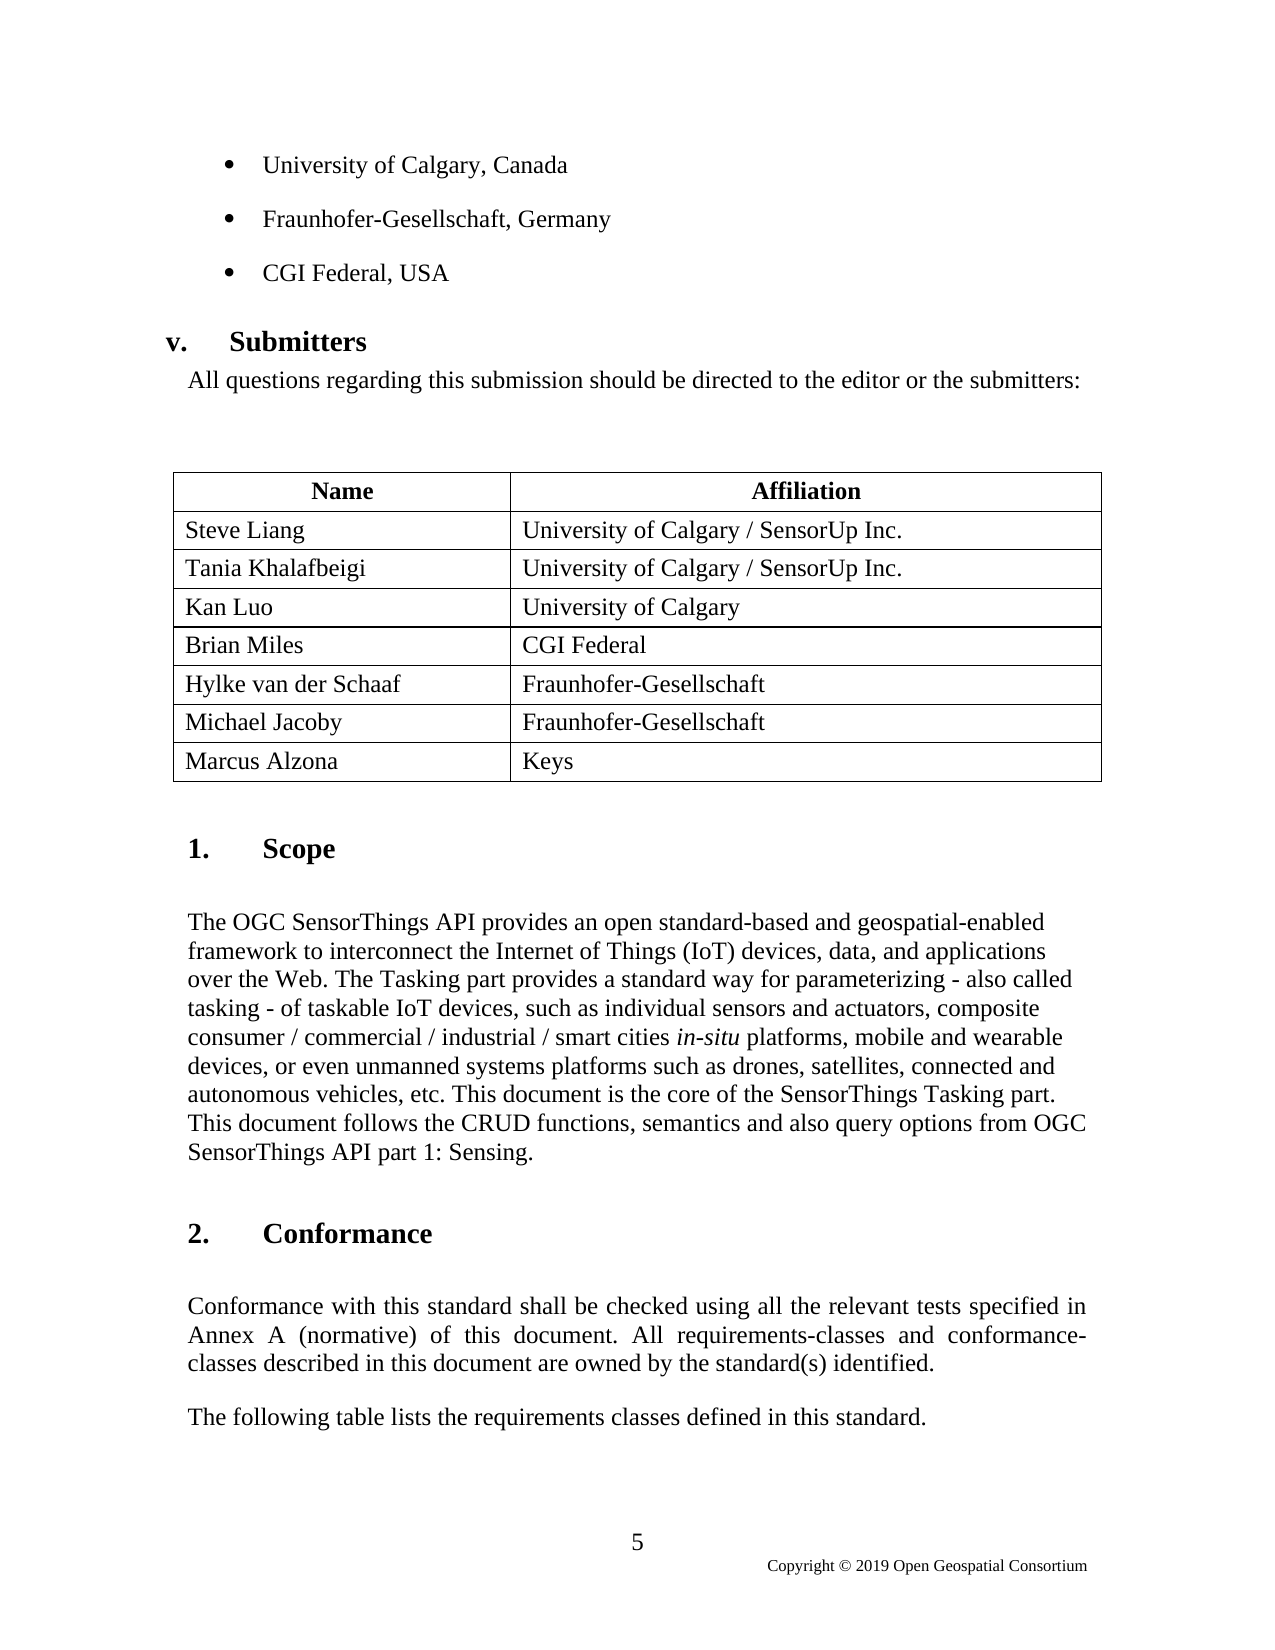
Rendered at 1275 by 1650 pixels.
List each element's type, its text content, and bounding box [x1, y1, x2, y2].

list CGI Federal, USA [225, 258, 1087, 286]
table_cell Marcus Alzona [174, 743, 510, 781]
table_cell Fraunhofer-Gesellschaft [511, 666, 1101, 703]
table_header Name [174, 473, 510, 511]
table_cell CGI Federal [511, 628, 1101, 665]
table_cell University of Calgary / SensorUp Inc. [511, 512, 1101, 549]
table_cell Hylke van der Schaaf [174, 666, 510, 703]
subtitle Conformance [187, 1216, 1087, 1249]
table_cell Michael Jacoby [174, 705, 510, 742]
table_cell Brian Miles [174, 628, 510, 665]
text The OGC SensorThings API provides an open standard-based and geospatial-enabled framework to interconnect the Internet of Things (IoT) devices, data, and applications over the Web. The Tasking part provides a standard way for parameterizing - also called tasking - of taskable IoT devices, such as individual sensors and actuators, composite consumer / commercial / industrial / smart cities in-situ platforms, mobile and wearable devices, or even unmanned systems platforms such as drones, satellites, connected and autonomous vehicles, etc. This document is the core of the SensorThings Tasking part. This document follows the CRUD functions, semantics and also query options from OGC SensorThings API part 1: Sensing. [187, 907, 1087, 1166]
text All questions regarding this submission should be directed to the editor or the submitters: [187, 365, 1087, 393]
text Conformance with this standard shall be checked using all the relevant tests specified in Annex A (normative) of this document. All requirements-classes and conformance-classes described in this document are owned by the standard(s) identified. [187, 1291, 1087, 1377]
text Submitters [187, 324, 1087, 357]
subtitle Scope [187, 832, 1087, 865]
table_cell Tania Khalafbeigi [174, 550, 510, 588]
table_cell Fraunhofer-Gesellschaft [511, 705, 1101, 742]
list University of Calgary, Canada [225, 150, 1087, 179]
table_cell University of Calgary [511, 589, 1101, 626]
list Fraunhofer-Gesellschaft, Germany [225, 204, 1087, 233]
table_cell Keys [511, 743, 1101, 781]
table_header Affiliation [511, 473, 1101, 511]
table_cell University of Calgary / SensorUp Inc. [511, 550, 1101, 588]
table_cell Kan Luo [174, 589, 510, 626]
text The following table lists the requirements classes defined in this standard. [187, 1402, 1087, 1431]
table_cell Steve Liang [174, 512, 510, 549]
